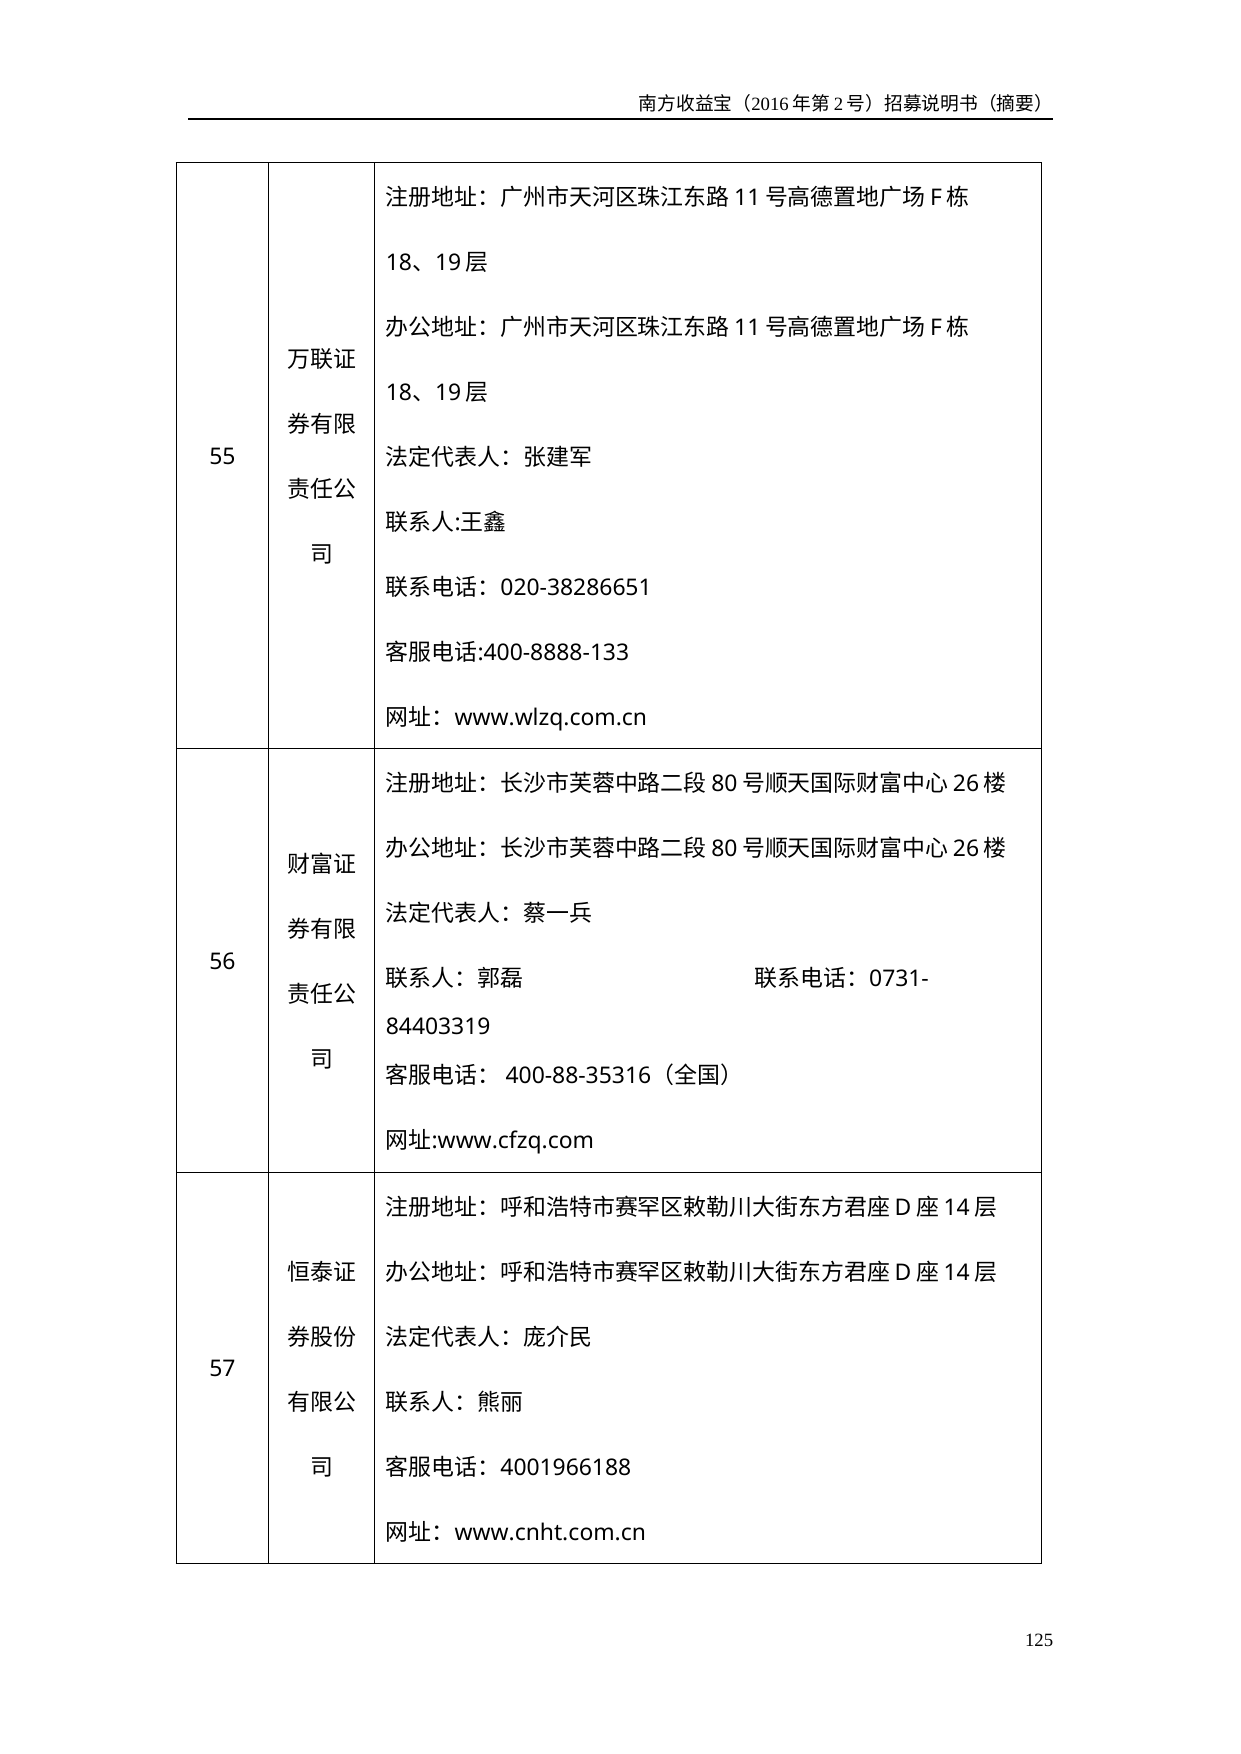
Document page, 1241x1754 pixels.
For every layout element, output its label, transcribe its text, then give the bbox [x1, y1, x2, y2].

table_cell 56 [177, 749, 268, 1172]
table_cell 注册地址：呼和浩特市赛罕区敕勒川大街东方君座D座14层 办公地址：呼和浩特市赛罕区敕勒川大街东方君座D座14层 法定代表人：庞介民 联系人：熊丽 客服电话：4001966188 网址：www.cnht.com.cn [375, 1173, 1041, 1563]
table_cell 57 [177, 1173, 268, 1563]
table_cell 财富证券有限责任公司 [269, 749, 374, 1172]
table_cell 万联证券有限责任公司 [269, 163, 374, 748]
table_cell 恒泰证券股份有限公司 [269, 1173, 374, 1563]
table_cell 55 [177, 163, 268, 748]
table_cell 注册地址：长沙市芙蓉中路二段80号顺天国际财富中心26楼 办公地址：长沙市芙蓉中路二段80号顺天国际财富中心26楼 法定代表人：蔡一兵 联系人：郭磊 联系电话：0731-84403319 客服电话： 400-88-35316（全国） 网址:www.cfzq.com [375, 749, 1041, 1172]
table_cell 注册地址：广州市天河区珠江东路11号高德置地广场F栋18、19层 办公地址：广州市天河区珠江东路11号高德置地广场F栋18、19层 法定代表人：张建军 联系人:王鑫 联系电话：020-38286651 客服电话:400-8888-133 网址：www.wlzq.com.cn [375, 163, 1041, 748]
